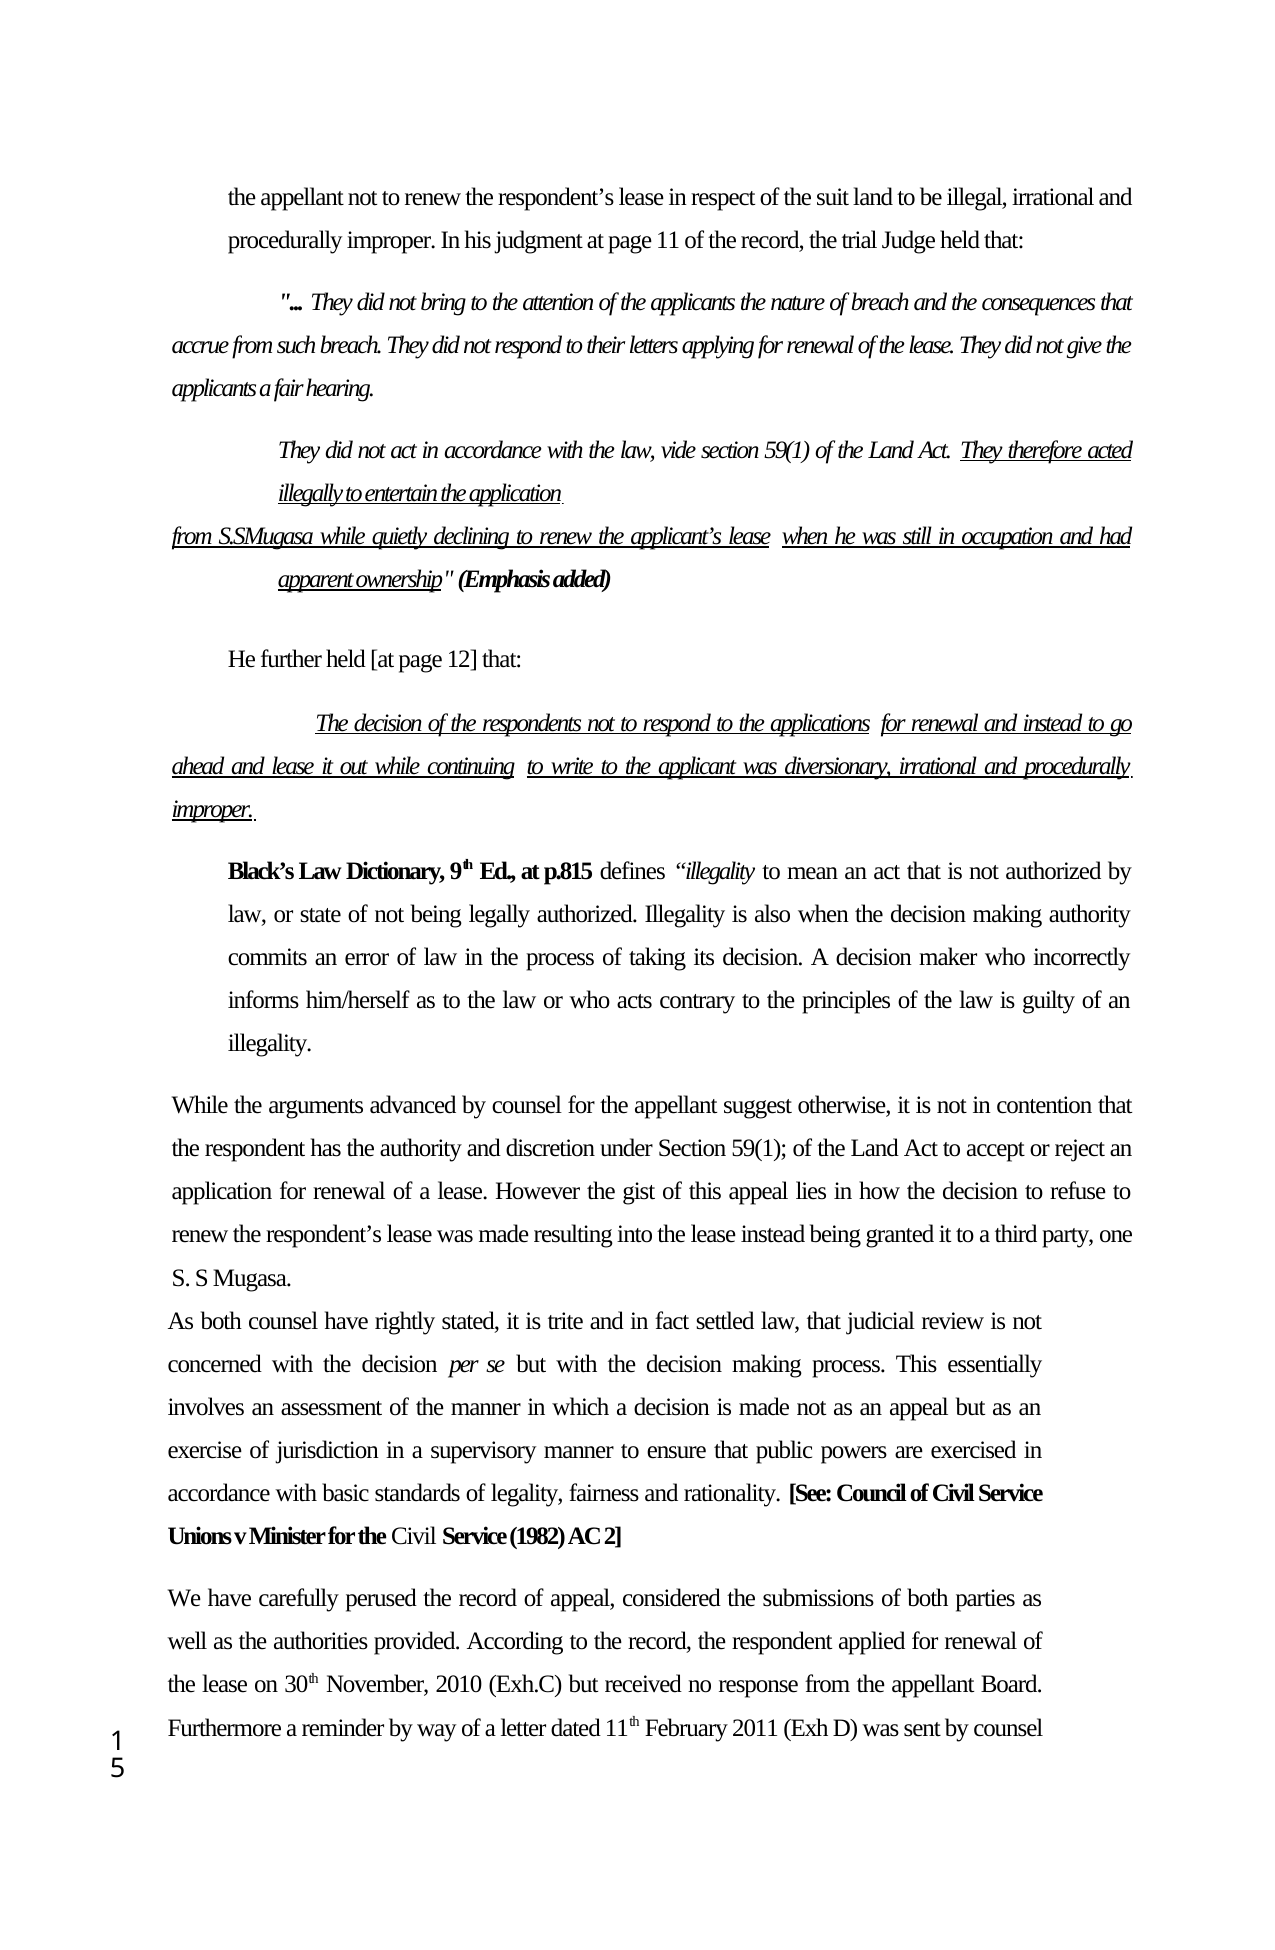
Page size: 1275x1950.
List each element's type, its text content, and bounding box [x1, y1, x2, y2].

text They did not act in accordance with the law, vide section 59(1) of the Land Act. They therefore acted illegally to entertain the application [278, 435, 1133, 507]
text While the arguments advanced by counsel for the appellant suggest otherwise, it is not in contention that the respondent has the authority and discretion under Section 59(1); of the Land Act to accept or reject an application for renewal of a lease. However the gist of this appeal lies in how the decision to refuse to renew the respondent’s lease was made resulting into the lease instead being granted it to a third party, one S. S Mugasa. [171, 1090, 1133, 1291]
text The decision of the respondents not to respond to the applications for renewal and instead to go ahead and lease it out while continuing to write to the applicant was diversionary, irrational and procedurally improper. [171, 708, 1133, 823]
text the appellant not to renew the respondent’s lease in respect of the suit land to be illegal, irrational and procedurally improper. In his judgment at page 11 of the record, the trial Judge held that: [228, 182, 1133, 254]
text from S.SMugasa while quietly declining to renew the applicant’s lease when he was still in occupation and had apparent ownership" (Emphasis added) [171, 521, 1133, 593]
text As both counsel have rightly stated, it is trite and in fact settled law, that judicial review is not concerned with the decision per se but with the decision making process. This essentially involves an assessment of the manner in which a decision is made not as an appeal but as an exercise of jurisdiction in a supervisory manner to ensure that public powers are exercised in accordance with basic standards of legality, fairness and rationality. [See: Council of Civil Service Unions v Minister for the Civil Service (1982) AC 2] [167, 1306, 1043, 1550]
text "... They did not bring to the attention of the applicants the nature of breach and the consequences that accrue from such breach. They did not respond to their letters applying for renewal of the lease. They did not give the applicants a fair hearing. [171, 287, 1133, 402]
text Black’s Law Dictionary, 9th Ed., at p.815 defines “illegality to mean an act that is not authorized by law, or state of not being legally authorized. Illegality is also when the decision making authority commits an error of law in the process of taking its decision. A decision maker who incorrectly informs him/herself as to the law or who acts contrary to the principles of the law is guilty of an illegality. [228, 856, 1133, 1057]
text He further held [at page 12] that: [228, 644, 1172, 672]
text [167, 1583, 1043, 1741]
